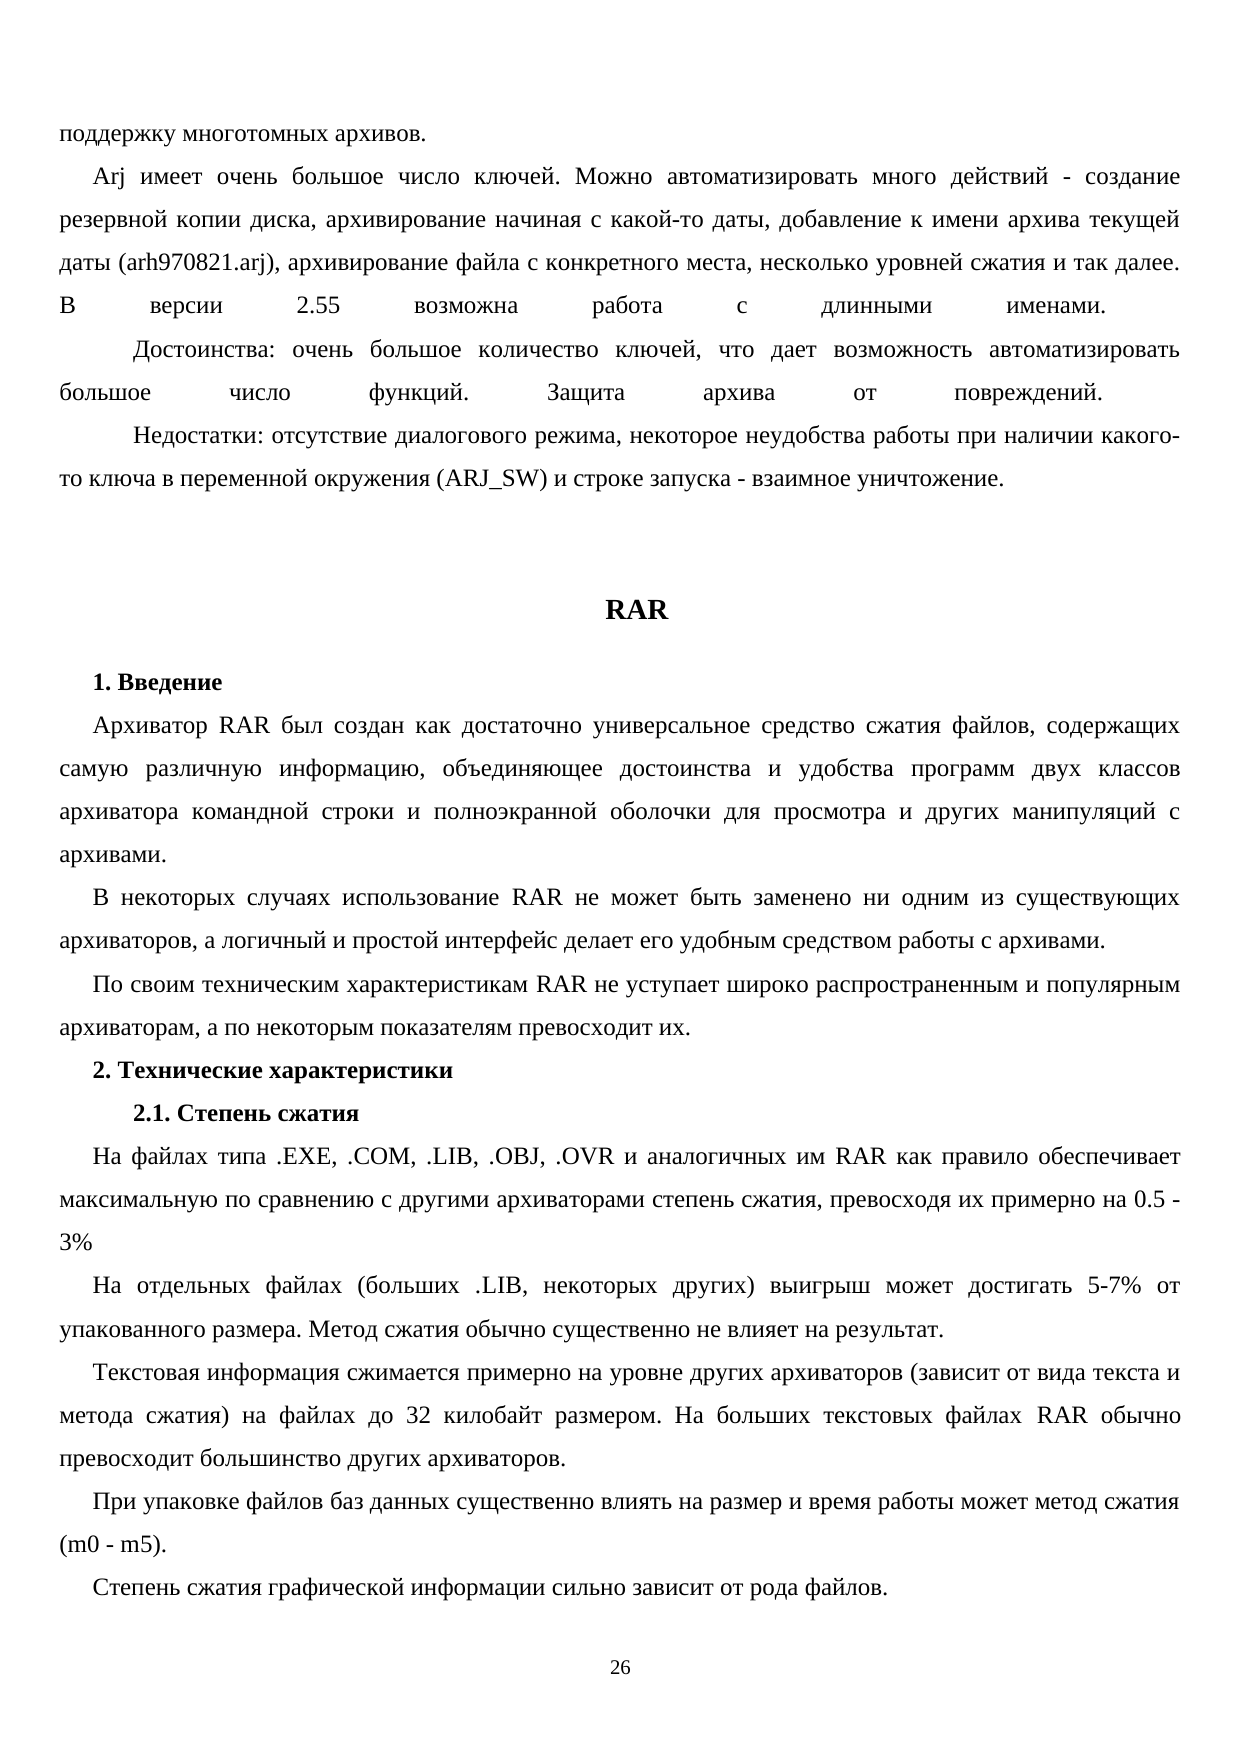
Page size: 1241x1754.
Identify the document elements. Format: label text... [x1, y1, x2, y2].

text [59, 118, 1181, 147]
text По своим техническим характеристикам RAR не уступает широко распространенным и популярным архиваторам, а по некоторым показателям превосходит их. [59, 969, 1181, 1041]
subtitle RAR [59, 592, 1181, 626]
text 2.1. Степень сжатия [59, 1098, 1181, 1127]
text При упаковке файлов баз данных существенно влиять на размер и время работы может метод сжатия (m0 - m5). [59, 1486, 1181, 1558]
text 2. Технические характеристики [59, 1055, 1181, 1084]
text На отдельных файлах (больших .LIB, некоторых других) выигрыш может достигать 5-7% от упакованного размера. Метод сжатия обычно существенно не влияет на результат. [59, 1271, 1181, 1342]
text Архиватор RAR был создан как достаточно универсальное средство сжатия файлов, содержащих самую различную информацию, объединяющее достоинства и удобства программ двух классов архиватора командной строки и полноэкранной оболочки для просмотра и других манипуляций с архивами. [59, 710, 1181, 868]
text Степень сжатия графической информации сильно зависит от рода файлов. [59, 1572, 1181, 1601]
text Arj имеет очень большое число ключей. Можно автоматизировать много действий - создание резервной копии диска, архивирование начиная с какой-то даты, добавление к имени архива текущей даты (arh970821.arj), архивирование файла с конкретного места, несколько уровней сжатия и так далее. В версии 2.55 возможна работа с длинными именами. Достоинства: очень большое количество ключей, что дает возможность автоматизировать большое число функций. Защита архива от повреждений. Недостатки: отсутствие диалогового режима, некоторое неудобства работы при наличии какого-то ключа в переменной окружения (ARJ_SW) и строке запуска - взаимное уничтожение. [59, 161, 1181, 492]
text 1. Введение [59, 667, 1181, 696]
text В некоторых случаях использование RAR не может быть заменено ни одним из существующих архиваторов, а логичный и простой интерфейс делает его удобным средством работы с архивами. [59, 882, 1181, 954]
text Текстовая информация сжимается примерно на уровне других архиваторов (зависит от вида текста и метода сжатия) на файлах до 32 килобайт размером. На больших текстовых файлах RAR обычно превосходит большинство других архиваторов. [59, 1357, 1181, 1472]
text На файлах типа .EXE, .COM, .LIB, .OBJ, .OVR и аналогичных им RAR как правило обеспечивает максимальную по сравнению с другими архиваторами степень сжатия, превосходя их примерно на 0.5 - 3% [59, 1141, 1181, 1256]
